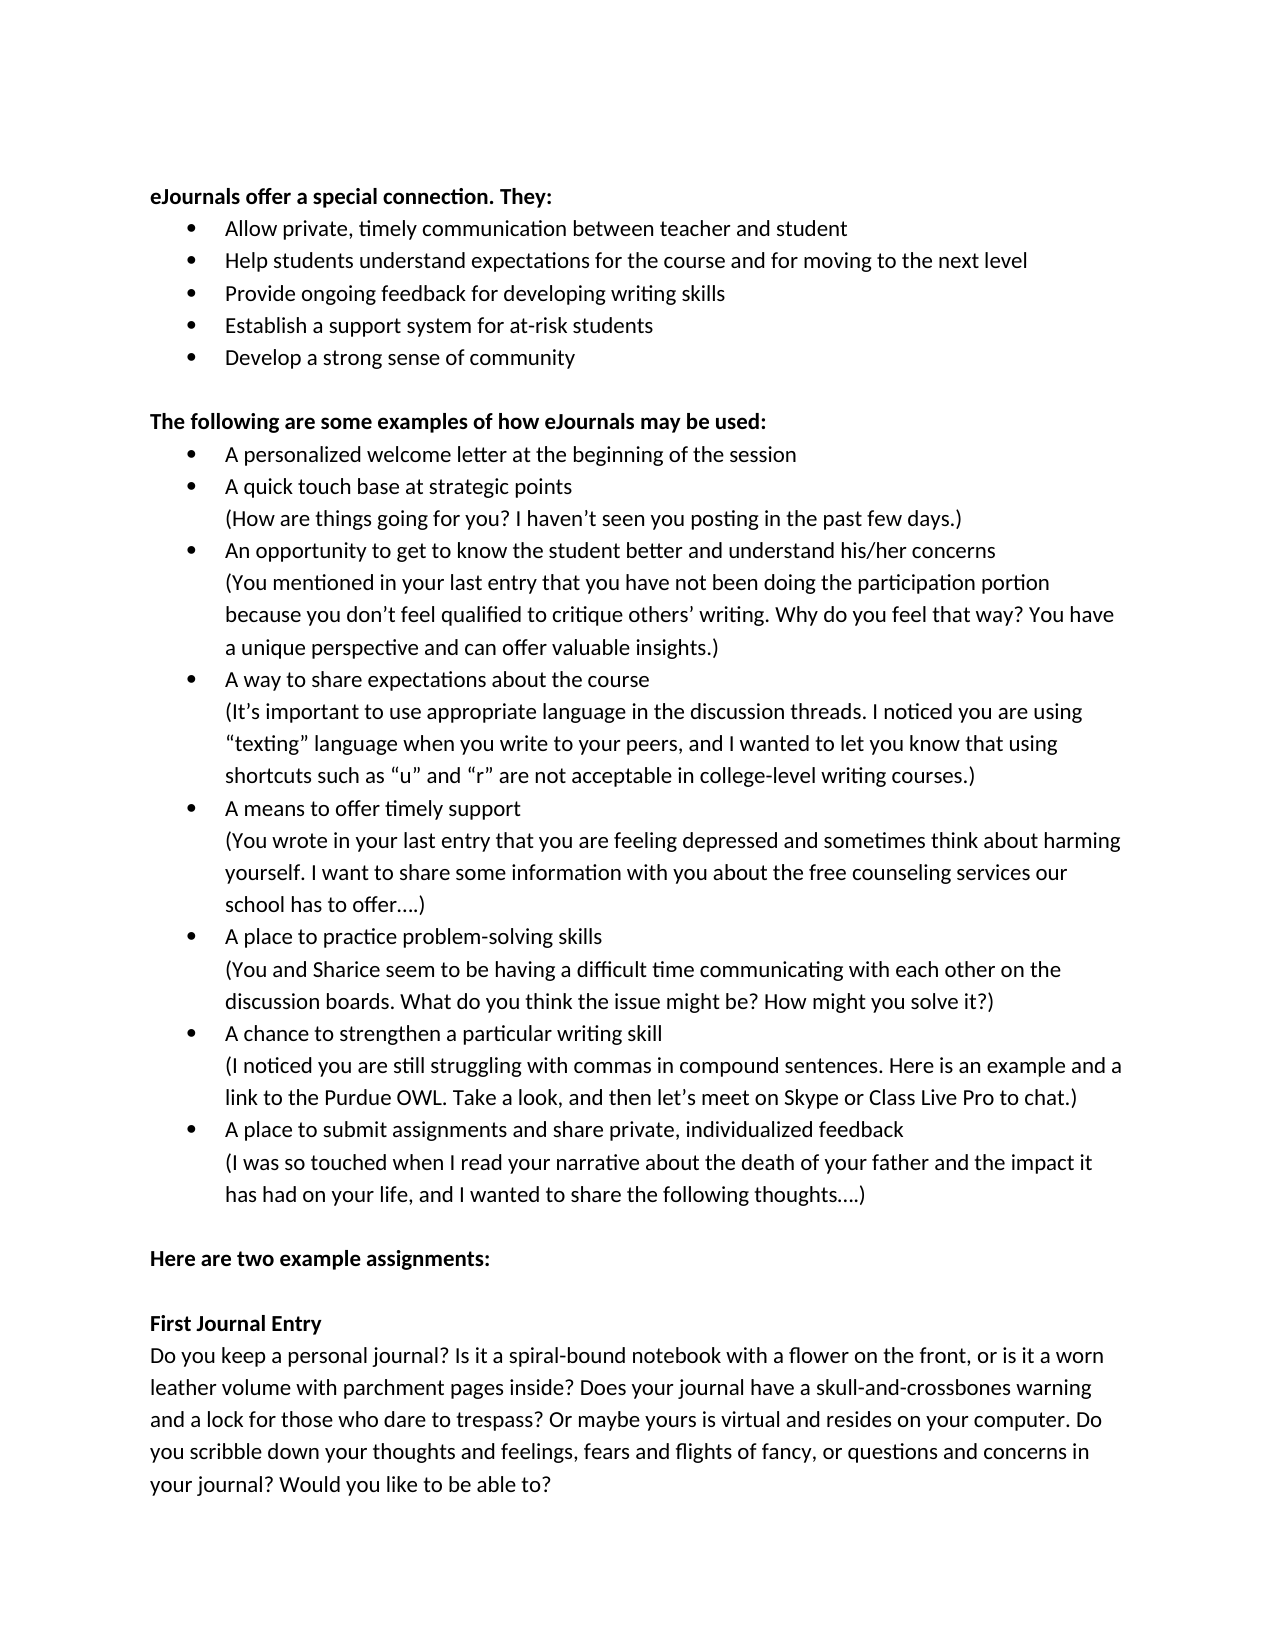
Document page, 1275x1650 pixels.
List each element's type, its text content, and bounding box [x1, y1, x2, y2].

list A chance to strengthen a particular writing skill [187, 1019, 1125, 1047]
text The following are some examples of how eJournals may be used: [150, 407, 1125, 436]
list A place to practice problem-solving skills [187, 922, 1125, 951]
list A means to offer timely support [187, 794, 1125, 822]
list (You and Sharice seem to be having a difficult time communicating with each other on the discussion boards. What do you think the issue might be? How might you solve it?) [225, 955, 1125, 1015]
text Here are two example assignments: [150, 1244, 1125, 1304]
list Establish a support system for at-risk students [187, 311, 1125, 339]
list (You mentioned in your last entry that you have not been doing the participation portion because you don’t feel qualified to critique others’ writing. Why do you feel that way? You have a unique perspective and can offer valuable insights.) [225, 568, 1125, 661]
list A personalized welcome letter at the beginning of the session [187, 440, 1125, 468]
text eJournals offer a special connection. They: [150, 182, 1125, 210]
list Provide ongoing feedback for developing writing skills [187, 279, 1125, 307]
list (I noticed you are still struggling with commas in compound sentences. Here is an example and a link to the Purdue OWL. Take a look, and then let’s meet on Skype or Class Live Pro to chat.) [225, 1051, 1125, 1111]
list Develop a strong sense of community [187, 343, 1125, 371]
list A quick touch base at strategic points [187, 472, 1125, 500]
list Allow private, timely communication between teacher and student [187, 214, 1125, 242]
list An opportunity to get to know the student better and understand his/her concerns [187, 536, 1125, 564]
list (How are things going for you? I haven’t seen you posting in the past few days.) [225, 504, 1125, 532]
list (You wrote in your last entry that you are feeling depressed and sometimes think about harming yourself. I want to share some information with you about the free counseling services our school has to offer….) [225, 826, 1125, 918]
list (It’s important to use appropriate language in the discussion threads. I noticed you are using “texting” language when you write to your peers, and I wanted to let you know that using shortcuts such as “u” and “r” are not acceptable in college-level writing courses.) [225, 697, 1125, 789]
list Help students understand expectations for the course and for moving to the next level [187, 247, 1125, 274]
list (I was so touched when I read your narrative about the death of your father and the impact it has had on your life, and I wanted to share the following thoughts….) [225, 1148, 1125, 1208]
text First Journal Entry [150, 1309, 1125, 1337]
list A place to submit assignments and share private, individualized feedback [187, 1116, 1125, 1144]
list A way to share expectations about the course [187, 665, 1125, 693]
text Do you keep a personal journal? Is it a spiral-bound notebook with a flower on the front, or is it a worn leather volume with parchment pages inside? Does your journal have a skull-and-crossbones warning and a lock for those who dare to trespass? Or maybe yours is virtual and resides on your computer. Do you scribble down your thoughts and feelings, fears and flights of fancy, or questions and concerns in your journal? Would you like to be able to? [150, 1341, 1125, 1498]
